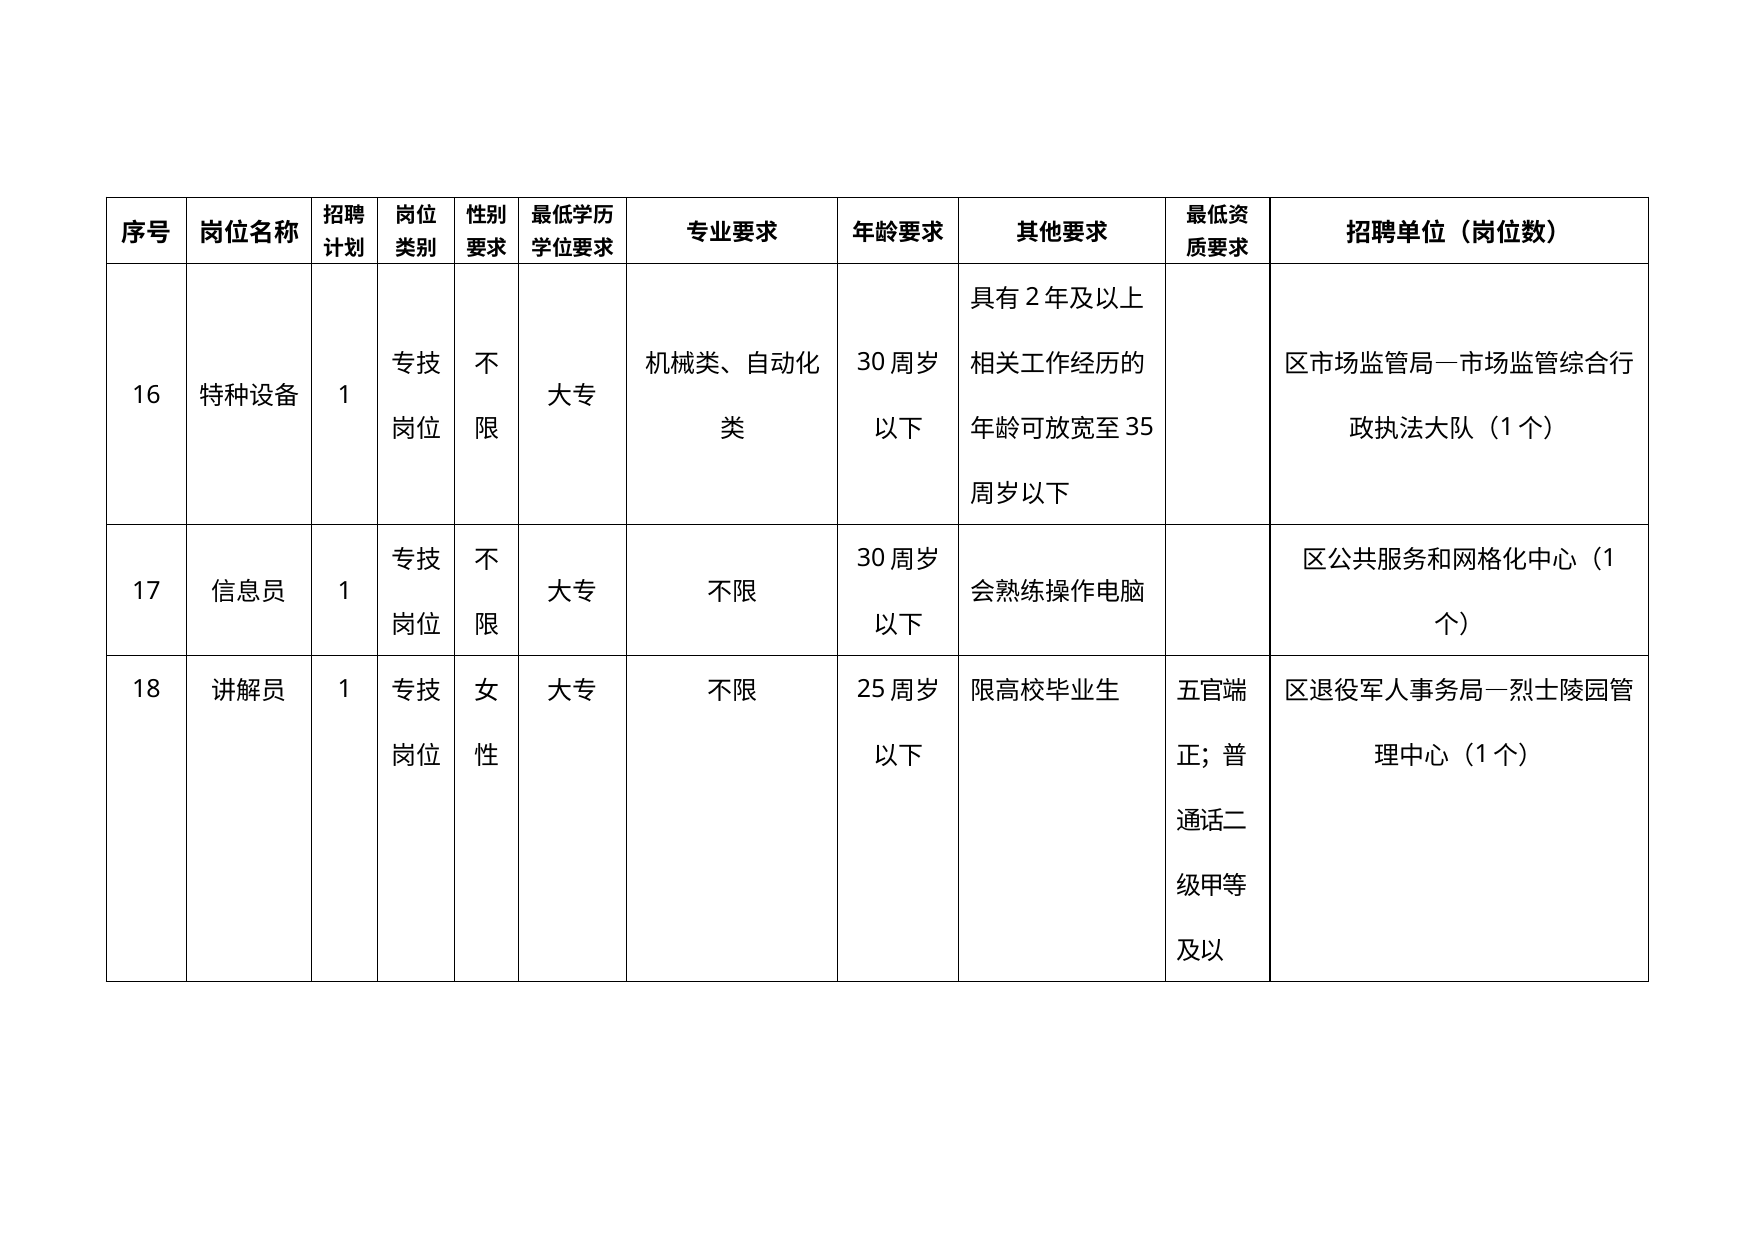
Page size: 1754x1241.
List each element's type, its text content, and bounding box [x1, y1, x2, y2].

table_cell 不限 [455, 525, 518, 655]
table_cell 特种设备 [187, 264, 311, 524]
table_header 招聘 计划 [312, 198, 377, 263]
table_header 岗位类别 [378, 198, 454, 263]
table_cell 区退役军人事务局—烈士陵园管理中心（1个） [1271, 656, 1648, 981]
table_cell 专技岗位 [378, 264, 454, 524]
table_cell 1 [312, 525, 377, 655]
table_header 最低资 质要求 [1166, 198, 1269, 263]
table_cell 16 [107, 264, 186, 524]
table_cell 30周岁以下 [838, 525, 958, 655]
table_cell 讲解员 [187, 656, 311, 981]
table_cell 会熟练操作电脑 [959, 525, 1165, 655]
table_cell 五官端正；普通话二级甲等及以上；身高165cm以上； [1166, 656, 1269, 981]
table_cell [1166, 525, 1269, 655]
table_cell 限高校毕业生 [959, 656, 1165, 981]
table_header 其他要求 [959, 198, 1165, 263]
table_header 最低学历 学位要求 [519, 198, 626, 263]
table_cell 区公共服务和网格化中心（1个） [1271, 525, 1648, 655]
table_cell 区市场监管局—市场监管综合行政执法大队（1个） [1271, 264, 1648, 524]
table_cell 1 [312, 656, 377, 981]
table_cell 不限 [627, 525, 837, 655]
table_cell 女性 [455, 656, 518, 981]
table_cell 专技岗位 [378, 525, 454, 655]
table_cell 具有2年及以上相关工作经历的年龄可放宽至35周岁以下 [959, 264, 1165, 524]
table_cell 专技岗位 [378, 656, 454, 981]
table_cell 18 [107, 656, 186, 981]
table_cell 机械类、自动化类 [627, 264, 837, 524]
table_header 招聘单位（岗位数） [1271, 198, 1648, 263]
table_cell 大专 [519, 525, 626, 655]
table_header 序号 [107, 198, 186, 263]
table_header 岗位名称 [187, 198, 311, 263]
table_cell 不限 [627, 656, 837, 981]
table_cell 17 [107, 525, 186, 655]
table_cell 不限 [455, 264, 518, 524]
table_header 专业要求 [627, 198, 837, 263]
table_cell 1 [312, 264, 377, 524]
table_header 年龄要求 [838, 198, 958, 263]
table_header 性别 要求 [455, 198, 518, 263]
table_cell 大专 [519, 264, 626, 524]
table_cell 30周岁以下 [838, 264, 958, 524]
table_cell [1166, 264, 1269, 524]
table_cell 信息员 [187, 525, 311, 655]
table_cell 25周岁以下 [838, 656, 958, 981]
table_cell 大专 [519, 656, 626, 981]
